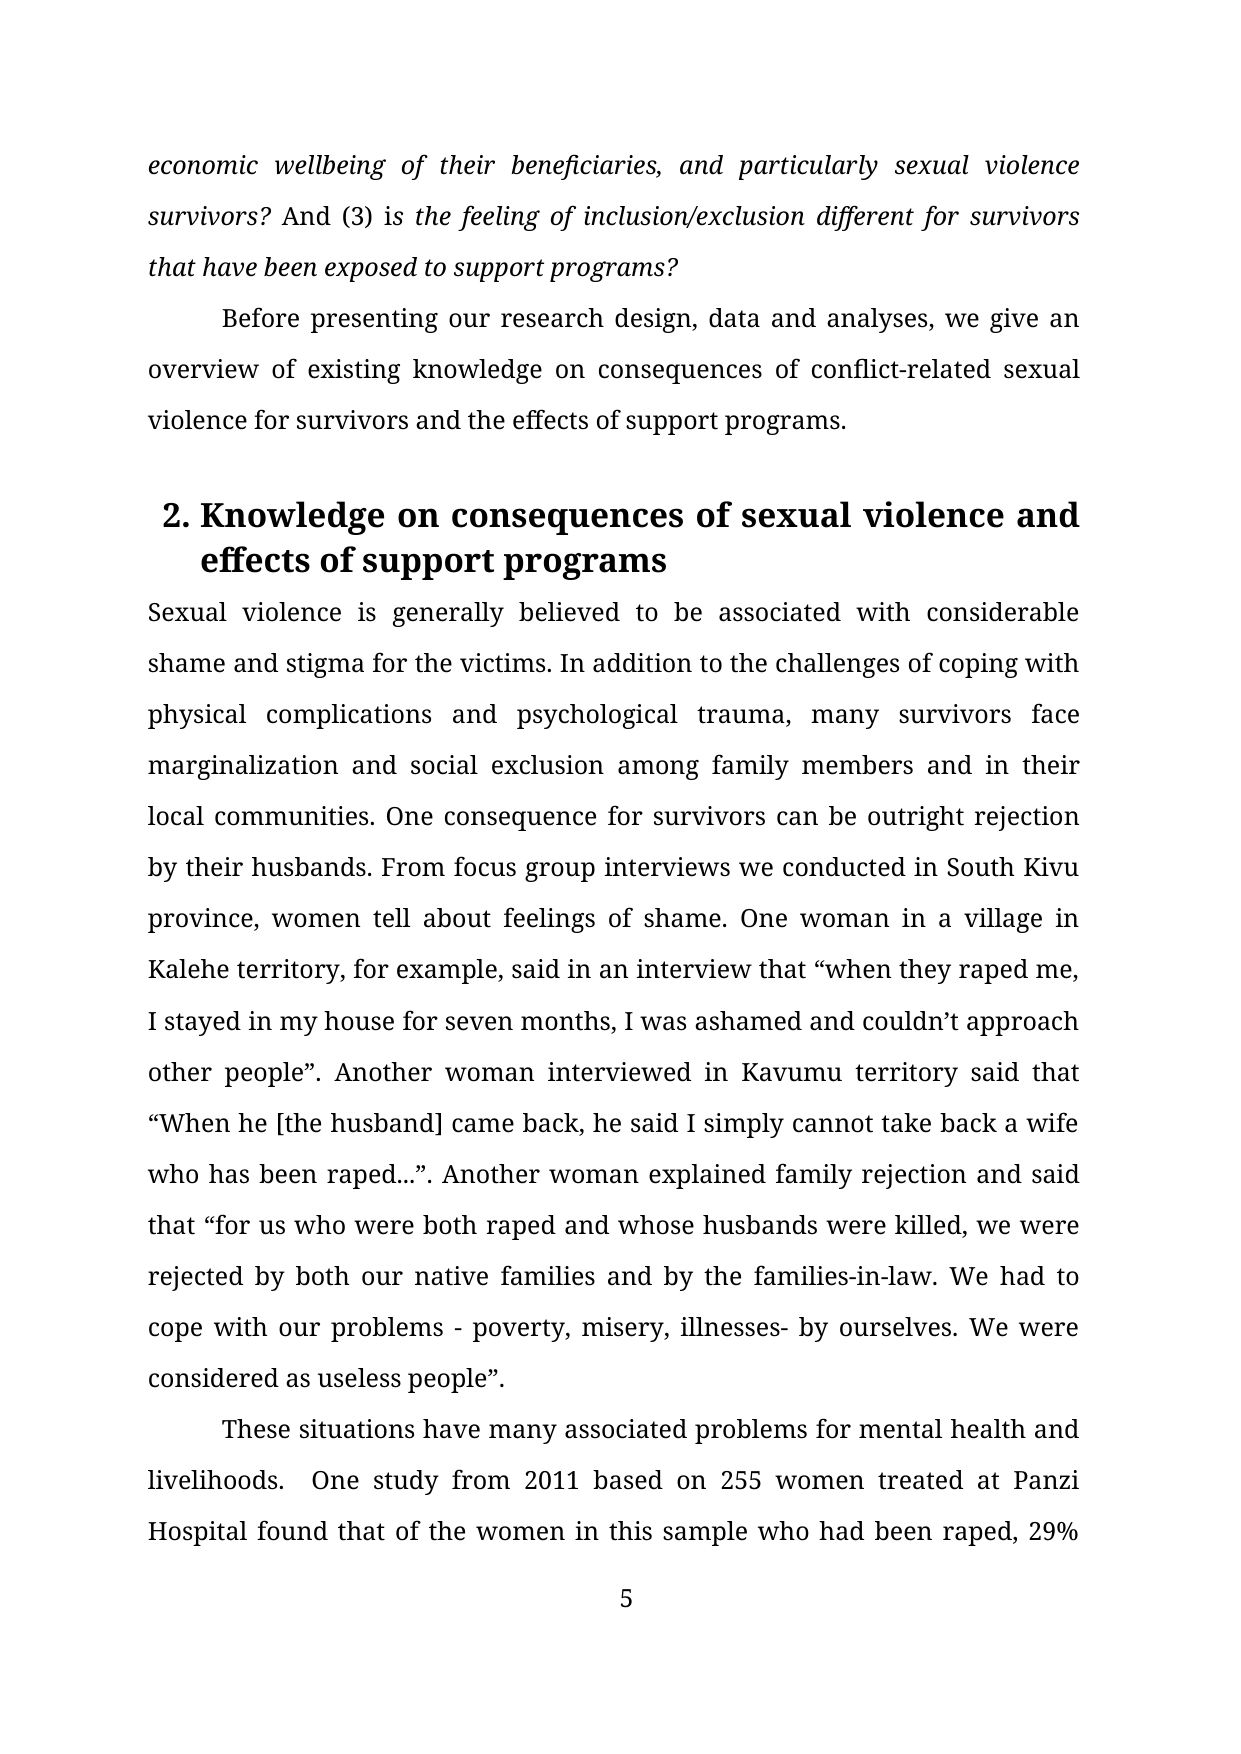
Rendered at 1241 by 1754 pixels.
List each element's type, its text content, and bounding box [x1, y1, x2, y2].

text Before presenting our research design, data and analyses, we give an overview of existing knowledge on consequences of conflict-related sexual violence for survivors and the effects of support programs. [148, 301, 1081, 437]
subtitle Knowledge on consequences of sexual violence and effects of support programs [162, 491, 1081, 582]
text Sexual violence is generally believed to be associated with considerable shame and stigma for the victims. In addition to the challenges of coping with physical complications and psychological trauma, many survivors face marginalization and social exclusion among family members and in their local communities. One consequence for survivors can be outright rejection by their husbands. From focus group interviews we conducted in South Kivu province, women tell about feelings of shame. One woman in a village in Kalehe territory, for example, said in an interview that “when they raped me, I stayed in my house for seven months, I was ashamed and couldn’t approach other people”. Another woman interviewed in Kavumu territory said that “When he [the husband] came back, he said I simply cannot take back a wife who has been raped...”. Another woman explained family rejection and said that “for us who were both raped and whose husbands were killed, we were rejected by both our native families and by the families-in-law. We had to cope with our problems - poverty, misery, illnesses- by ourselves. We were considered as useless people”. [148, 595, 1081, 1394]
